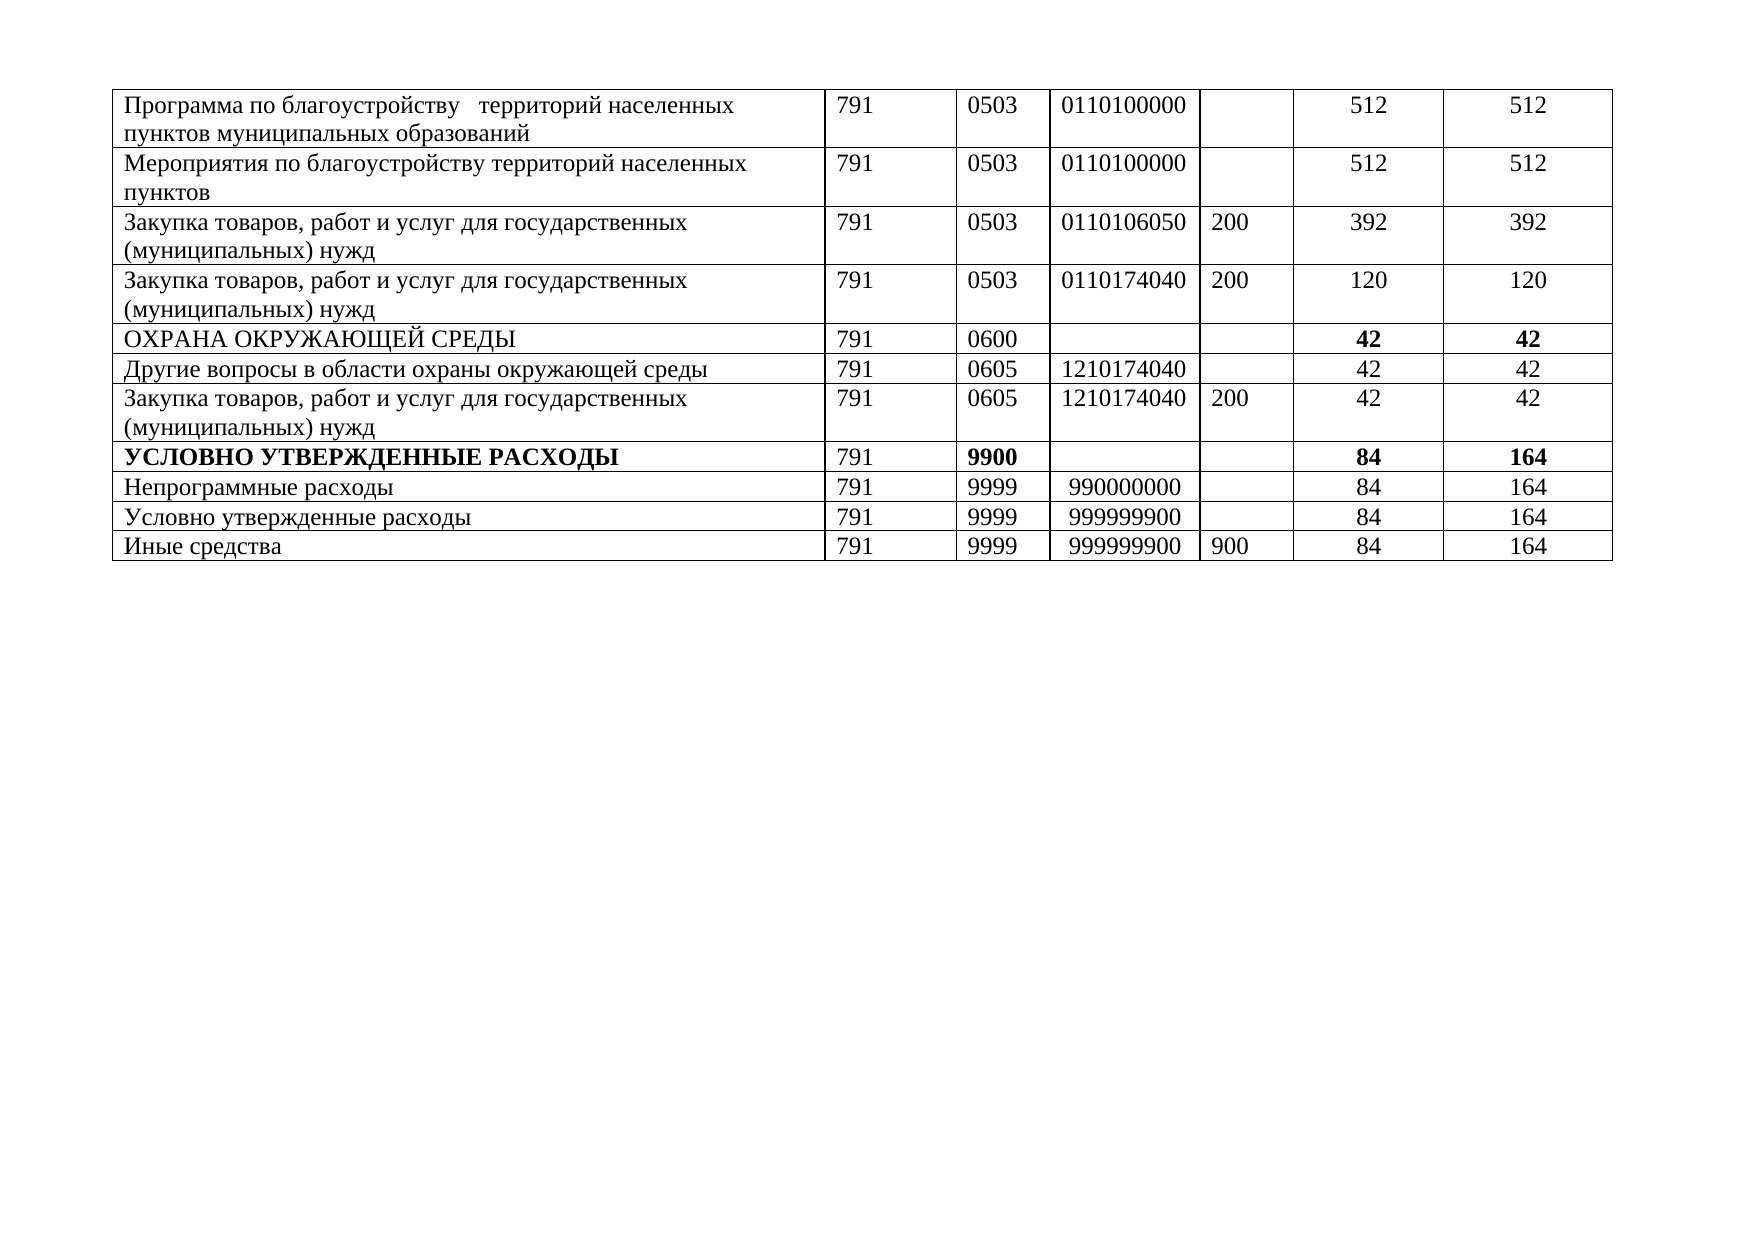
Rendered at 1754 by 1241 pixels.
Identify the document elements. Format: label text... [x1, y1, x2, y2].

table_cell 999999900 [1051, 531, 1199, 560]
table_cell [1201, 472, 1293, 501]
table_cell [1051, 324, 1199, 353]
table_cell 84 [1294, 442, 1443, 471]
table_cell 9999 [957, 472, 1049, 501]
table_cell 791 [826, 90, 956, 147]
table_cell 42 [1294, 354, 1443, 382]
table_cell 200 [1201, 384, 1293, 441]
table_cell Закупка товаров, работ и услуг для государственных (муниципальных) нужд [113, 265, 824, 323]
table_cell [1201, 324, 1293, 353]
table_cell 42 [1444, 354, 1612, 382]
table_cell [1201, 354, 1293, 382]
table_cell 791 [826, 148, 956, 206]
table_cell 9900 [957, 442, 1049, 471]
table_cell 84 [1294, 472, 1443, 501]
table_cell 791 [826, 502, 956, 530]
table_cell Непрограммные расходы [113, 472, 824, 501]
table_cell [1201, 90, 1293, 147]
table_cell 1210174040 [1051, 384, 1199, 441]
table_cell 512 [1294, 90, 1443, 147]
table_cell 0503 [957, 265, 1049, 323]
table_cell 0503 [957, 90, 1049, 147]
table_cell 9999 [957, 502, 1049, 530]
table_cell Закупка товаров, работ и услуг для государственных (муниципальных) нужд [113, 207, 824, 264]
table_cell 791 [826, 265, 956, 323]
table_cell 392 [1444, 207, 1612, 264]
table_cell 0110174040 [1051, 265, 1199, 323]
table_cell 999999900 [1051, 502, 1199, 530]
table_cell 990000000 [1051, 472, 1199, 501]
table_cell Другие вопросы в области охраны окружающей среды [113, 354, 824, 382]
table_cell 791 [826, 384, 956, 441]
table_cell 42 [1294, 384, 1443, 441]
table_cell 0503 [957, 207, 1049, 264]
table_cell 900 [1201, 531, 1293, 560]
table_cell 791 [826, 442, 956, 471]
table_cell 791 [826, 531, 956, 560]
table_cell Мероприятия по благоустройству территорий населенных пунктов [113, 148, 824, 206]
table_cell [1201, 502, 1293, 530]
table_cell [1051, 442, 1199, 471]
table_cell 512 [1444, 90, 1612, 147]
table_cell ОХРАНА ОКРУЖАЮЩЕЙ СРЕДЫ [113, 324, 824, 353]
table_cell 200 [1201, 207, 1293, 264]
table_cell УСЛОВНО УТВЕРЖДЕННЫЕ РАСХОДЫ [113, 442, 824, 471]
table_cell 392 [1294, 207, 1443, 264]
table_cell 0110106050 [1051, 207, 1199, 264]
table_cell 0110100000 [1051, 90, 1199, 147]
table_cell 512 [1294, 148, 1443, 206]
table_cell 42 [1444, 384, 1612, 441]
table_cell 164 [1444, 442, 1612, 471]
table_cell 0600 [957, 324, 1049, 353]
table_cell [1201, 442, 1293, 471]
table_cell 84 [1294, 502, 1443, 530]
table_cell Условно утвержденные расходы [113, 502, 824, 530]
table_cell 164 [1444, 531, 1612, 560]
table_cell 84 [1294, 531, 1443, 560]
table_cell Иные средства [113, 531, 824, 560]
table_cell 120 [1444, 265, 1612, 323]
table_cell 0110100000 [1051, 148, 1199, 206]
table_cell 42 [1444, 324, 1612, 353]
table_cell 120 [1294, 265, 1443, 323]
table_cell 791 [826, 324, 956, 353]
table_cell 791 [826, 472, 956, 501]
table_cell [1201, 148, 1293, 206]
table_cell 200 [1201, 265, 1293, 323]
table_cell 164 [1444, 502, 1612, 530]
table_cell 791 [826, 354, 956, 382]
table_cell 0605 [957, 384, 1049, 441]
table_cell 9999 [957, 531, 1049, 560]
table_cell 512 [1444, 148, 1612, 206]
table_cell 0503 [957, 148, 1049, 206]
table_cell 0605 [957, 354, 1049, 382]
table_cell 42 [1294, 324, 1443, 353]
table_cell Программа по благоустройству территорий населенных пунктов муниципальных образований [113, 90, 824, 147]
table_cell 791 [826, 207, 956, 264]
table_cell Закупка товаров, работ и услуг для государственных (муниципальных) нужд [113, 384, 824, 441]
table_cell 164 [1444, 472, 1612, 501]
table_cell 1210174040 [1051, 354, 1199, 382]
